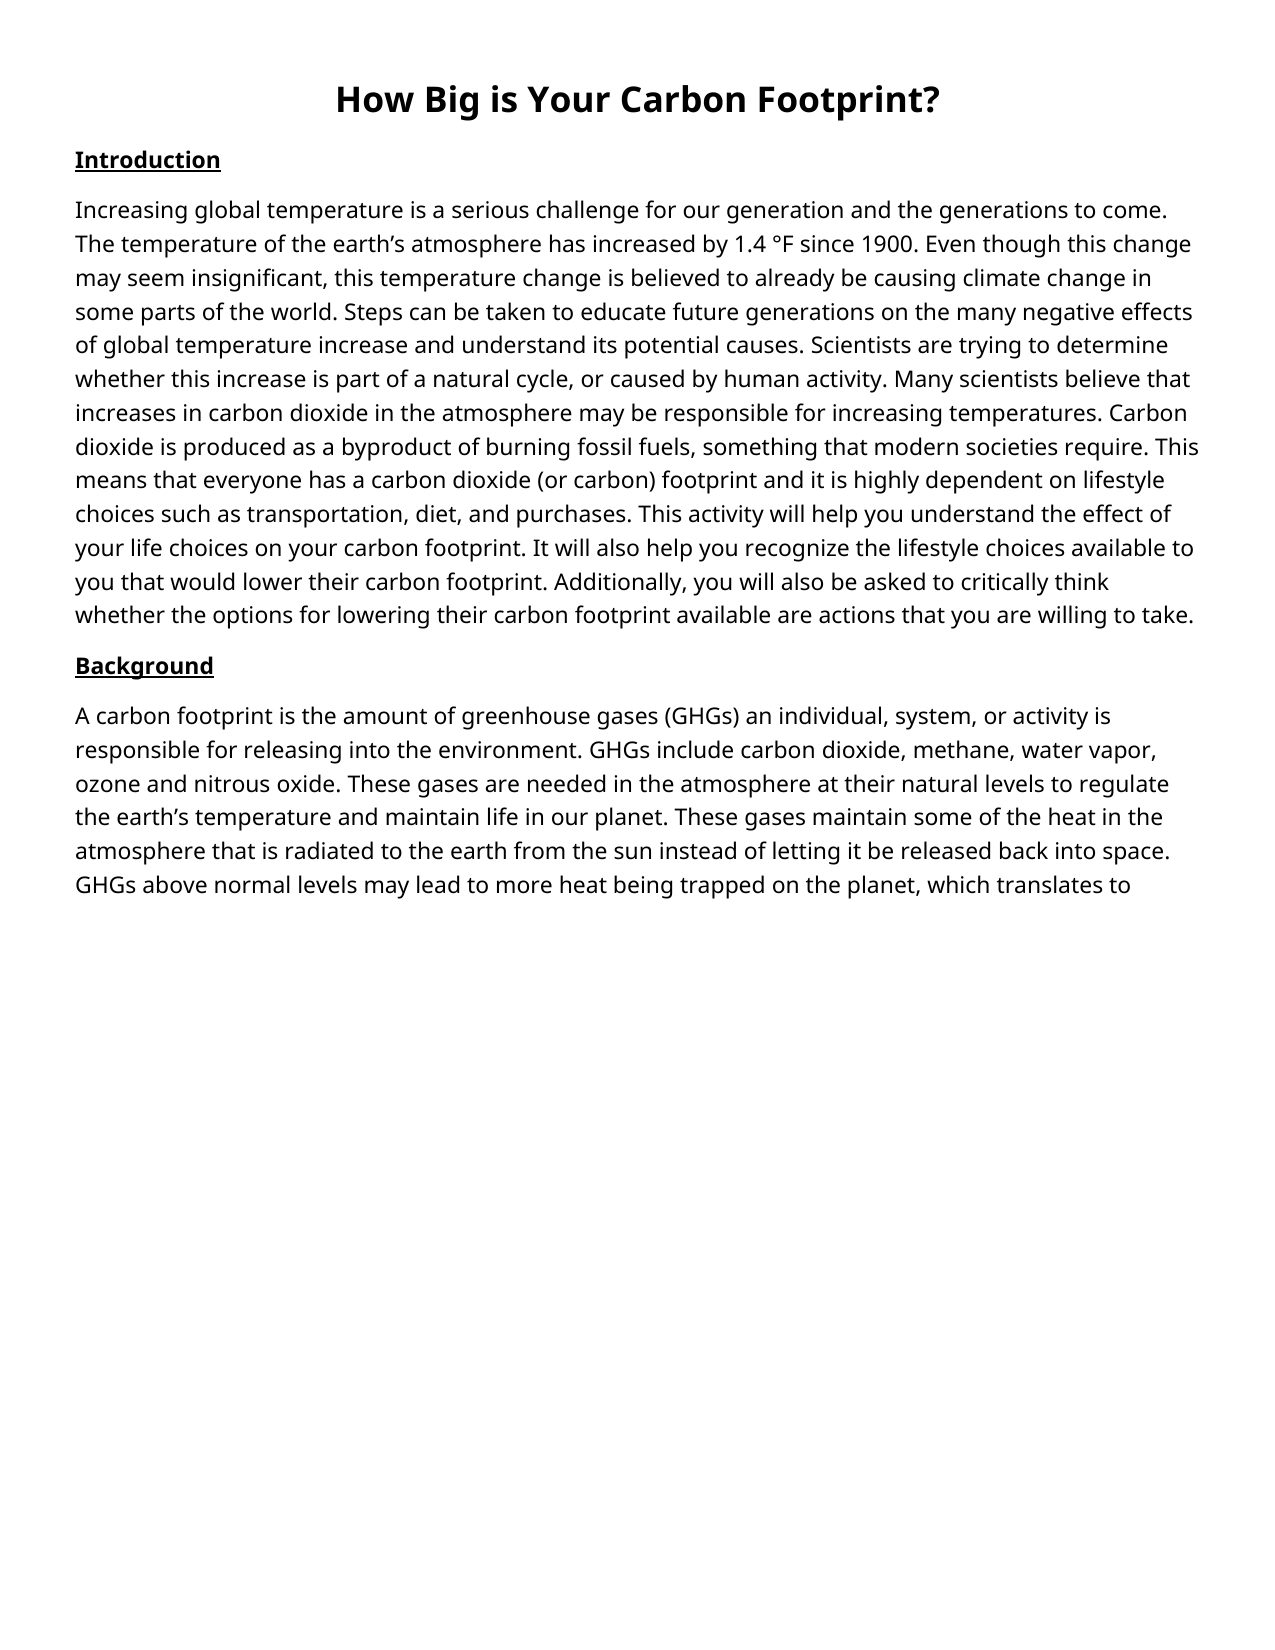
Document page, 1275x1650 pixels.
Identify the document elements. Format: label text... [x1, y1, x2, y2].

text Increasing global temperature is a serious challenge for our generation and the generations to come. The temperature of the earth’s atmosphere has increased by 1.4 °F since 1900. Even though this change may seem insignificant, this temperature change is believed to already be causing climate change in some parts of the world. Steps can be taken to educate future generations on the many negative effects of global temperature increase and understand its potential causes. Scientists are trying to determine whether this increase is part of a natural cycle, or caused by human activity. Many scientists believe that increases in carbon dioxide in the atmosphere may be responsible for increasing temperatures. Carbon dioxide is produced as a byproduct of burning fossil fuels, something that modern societies require. This means that everyone has a carbon dioxide (or carbon) footprint and it is highly dependent on lifestyle choices such as transportation, diet, and purchases. This activity will help you understand the effect of your life choices on your carbon footprint. It will also help you recognize the lifestyle choices available to you that would lower their carbon footprint. Additionally, you will also be asked to critically think whether the options for lowering their carbon footprint available are actions that you are willing to take. [75, 194, 1200, 630]
text A carbon footprint is the amount of greenhouse gases (GHGs) an individual, system, or activity is responsible for releasing into the environment. GHGs include carbon dioxide, methane, water vapor, ozone and nitrous oxide. These gases are needed in the atmosphere at their natural levels to regulate the earth’s temperature and maintain life in our planet. These gases maintain some of the heat in the atmosphere that is radiated to the earth from the sun instead of letting it be released back into space. GHGs above normal levels may lead to more heat being trapped on the planet, which translates to [75, 700, 1200, 900]
text Background [75, 649, 1200, 681]
text Introduction [75, 144, 1200, 175]
text How Big is Your Carbon Footprint? [75, 75, 1200, 123]
